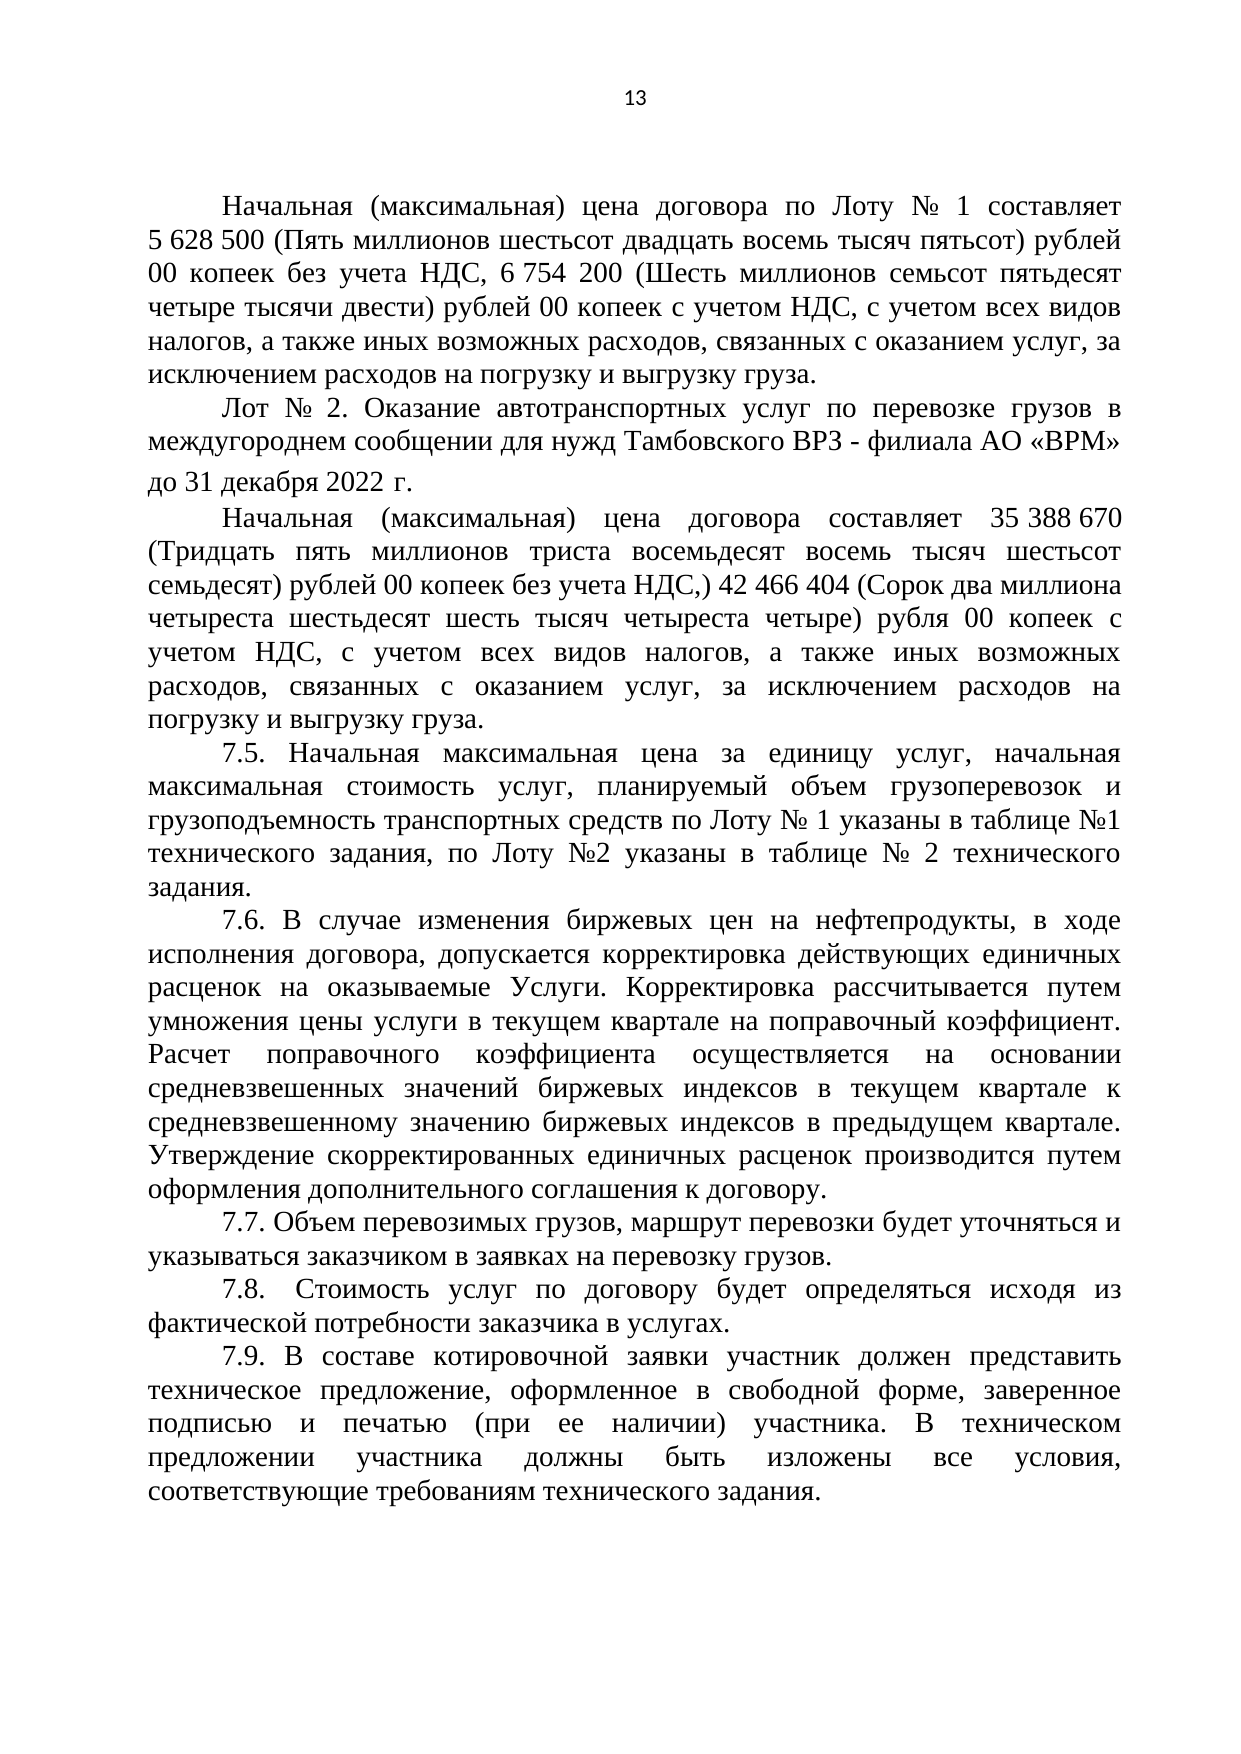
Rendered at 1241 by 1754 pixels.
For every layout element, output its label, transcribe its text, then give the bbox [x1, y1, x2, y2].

text Начальная (максимальная) цена договора по Лоту № 1 составляет 5 628 500 (Пять миллионов шестьсот двадцать восемь тысяч пятьсот) рублей 00 копеек без учета НДС, 6 754 200 (Шесть миллионов семьсот пятьдесят четыре тысячи двести) рублей 00 копеек с учетом НДС, с учетом всех видов налогов, а также иных возможных расходов, связанных с оказанием услуг, за исключением расходов на погрузку и выгрузку груза. [148, 188, 1122, 390]
text 7.7. Объем перевозимых грузов, маршрут перевозки будет уточняться и указываться заказчиком в заявках на перевозку грузов. [148, 1204, 1122, 1271]
text Начальная (максимальная) цена договора составляет 35 388 670 (Тридцать пять миллионов триста восемьдесят восемь тысяч шестьсот семьдесят) рублей 00 копеек без учета НДС,) 42 466 404 (Сорок два миллиона четыреста шестьдесят шесть тысяч четыреста четыре) рубля 00 копеек с учетом НДС, с учетом всех видов налогов, а также иных возможных расходов, связанных с оказанием услуг, за исключением расходов на погрузку и выгрузку груза. [148, 500, 1122, 735]
text 7.5. Начальная максимальная цена за единицу услуг, начальная максимальная стоимость услуг, планируемый объем грузоперевозок и грузоподъемность транспортных средств по Лоту № 1 указаны в таблице №1 технического задания, по Лоту №2 указаны в таблице № 2 технического задания. [148, 735, 1122, 902]
text Лот № 2. Оказание автотранспортных услуг по перевозке грузов в междугороднем сообщении для нужд Тамбовского ВРЗ - филиала АО «ВРМ» до 31 декабря 2022 г. [148, 390, 1122, 500]
text 7.8. Стоимость услуг по договору будет определяться исходя из фактической потребности заказчика в услугах. [148, 1271, 1122, 1338]
text 7.9. В составе котировочной заявки участник должен представить техническое предложение, оформленное в свободной форме, заверенное подписью и печатью (при ее наличии) участника. В техническом предложении участника должны быть изложены все условия, соответствующие требованиям технического задания. [148, 1338, 1122, 1506]
text 7.6. В случае изменения биржевых цен на нефтепродукты, в ходе исполнения договора, допускается корректировка действующих единичных расценок на оказываемые Услуги. Корректировка рассчитывается путем умножения цены услуги в текущем квартале на поправочный коэффициент. Расчет поправочного коэффициента осуществляется на основании средневзвешенных значений биржевых индексов в текущем квартале к средневзвешенному значению биржевых индексов в предыдущем квартале. Утверждение скорректированных единичных расценок производится путем оформления дополнительного соглашения к договору. [148, 902, 1122, 1204]
